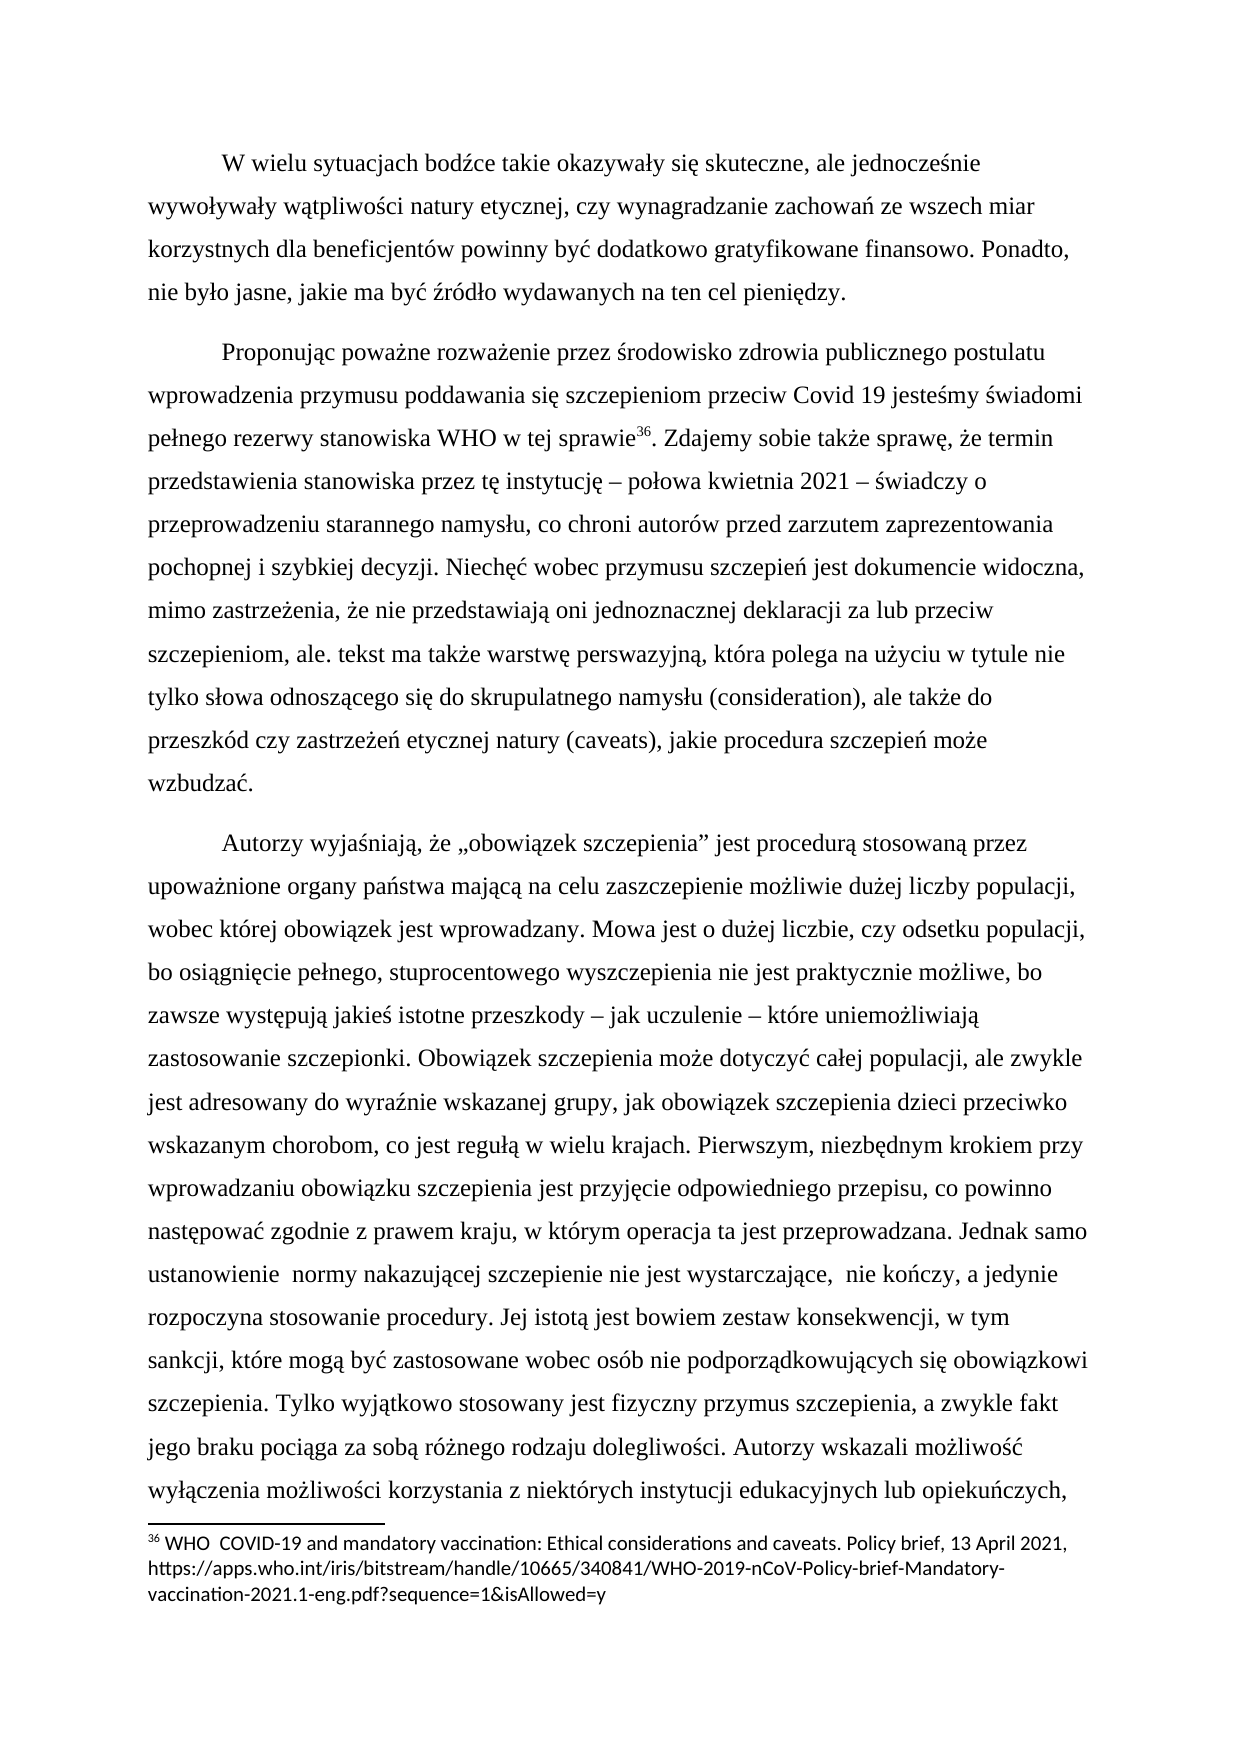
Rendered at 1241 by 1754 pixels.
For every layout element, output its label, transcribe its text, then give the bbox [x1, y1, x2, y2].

text W wielu sytuacjach bodźce takie okazywały się skuteczne, ale jednocześnie wywoływały wątpliwości natury etycznej, czy wynagradzanie zachowań ze wszech miar korzystnych dla beneficjentów powinny być dodatkowo gratyfikowane finansowo. Ponadto, nie było jasne, jakie ma być źródło wydawanych na ten cel pieniędzy. [148, 148, 1093, 306]
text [148, 828, 1093, 1503]
text Proponując poważne rozważenie przez środowisko zdrowia publicznego postulatu wprowadzenia przymusu poddawania się szczepieniom przeciw Covid 19 jesteśmy świadomi pełnego rezerwy stanowiska WHO w tej sprawie. Zdajemy sobie także sprawę, że termin przedstawienia stanowiska przez tę instytucję – połowa kwietnia 2021 – świadczy o przeprowadzeniu starannego namysłu, co chroni autorów przed zarzutem zaprezentowania pochopnej i szybkiej decyzji. Niechęć wobec przymusu szczepień jest dokumencie widoczna, mimo zastrzeżenia, że nie przedstawiają oni jednoznacznej deklaracji za lub przeciw szczepieniom, ale. tekst ma także warstwę perswazyjną, która polega na użyciu w tytule nie tylko słowa odnoszącego się do skrupulatnego namysłu (consideration), ale także do przeszkód czy zastrzeżeń etycznej natury (caveats), jakie procedura szczepień może wzbudzać. [148, 337, 1093, 797]
